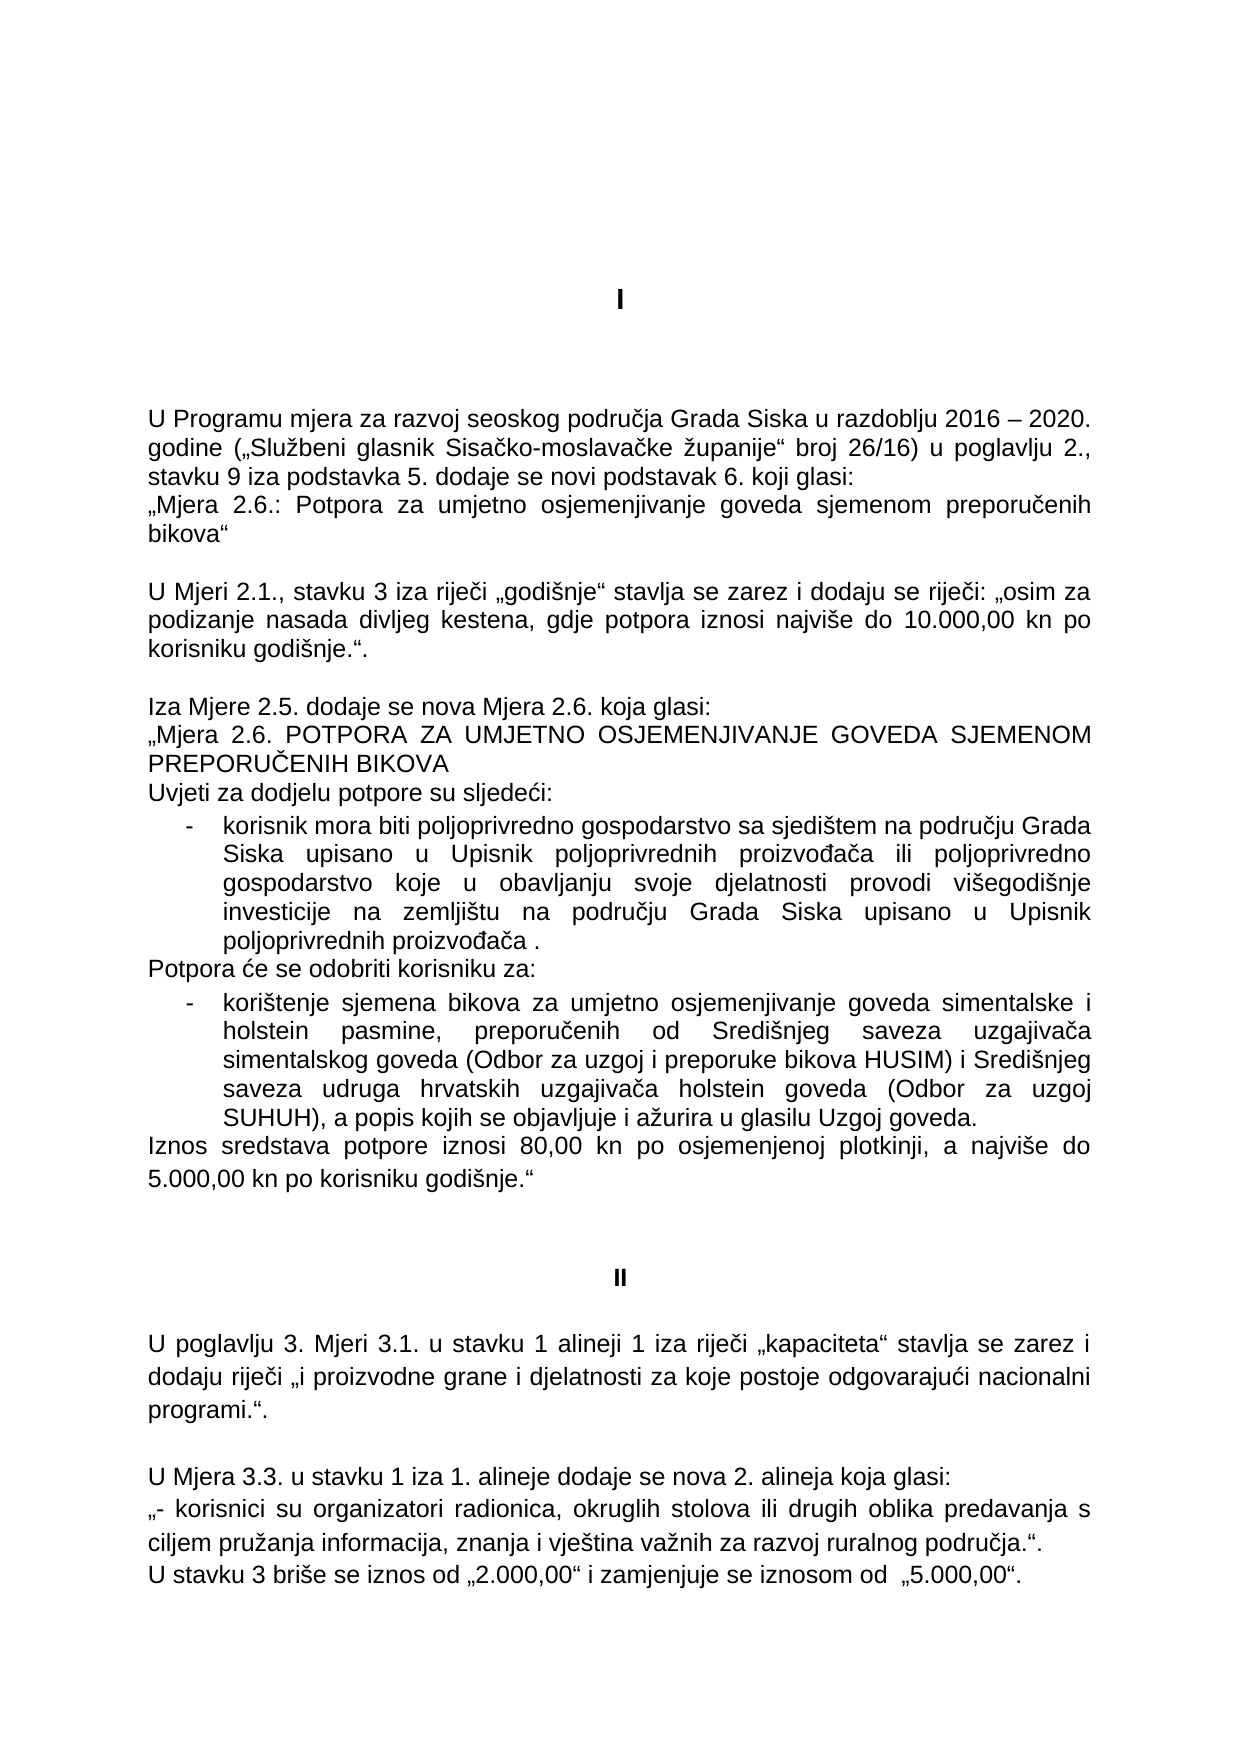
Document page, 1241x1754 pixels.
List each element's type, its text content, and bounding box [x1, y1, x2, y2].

text Iza Mjere 2.5. dodaje se nova Mjera 2.6. koja glasi: [148, 691, 1093, 720]
text U Mjera 3.3. u stavku 1 iza 1. alineje dodaje se nova 2. alineja koja glasi: [148, 1461, 1093, 1490]
list korištenje sjemena bikova za umjetno osjemenjivanje goveda simentalske i holstein pasmine, preporučenih od Središnjeg saveza uzgajivača simentalskog goveda (Odbor za uzgoj i preporuke bikova HUSIM) i Središnjeg saveza udruga hrvatskih uzgajivača holstein goveda (Odbor za uzgoj SUHUH), a popis kojih se objavljuje i ažurira u glasilu Uzgoj goveda. [185, 987, 1093, 1131]
text Uvjeti za dodjelu potpore su sljedeći: [148, 778, 1093, 806]
text U stavku 3 briše se iznos od „2.000,00“ i zamjenjuje se iznosom od „5.000,00“. [148, 1561, 1093, 1589]
text Iznos sredstava potpore iznosi 80,00 kn po osjemenjenoj plotkinji, a najviše do 5.000,00 kn po korisniku godišnje.“ [148, 1131, 1093, 1193]
text „Mjera 2.6.: Potpora za umjetno osjemenjivanje goveda sjemenom preporučenih bikova“ [148, 490, 1093, 548]
text II [148, 1263, 1093, 1292]
text Potpora će se odobriti korisniku za: [148, 954, 1093, 983]
text U Mjeri 2.1., stavku 3 iza riječi „godišnje“ stavlja se zarez i dodaju se riječi: „osim za podizanje nasada divljeg kestena, gdje potpora iznosi najviše do 10.000,00 kn po korisniku godišnje.“. [148, 576, 1093, 663]
text U poglavlju 3. Mjeri 3.1. u stavku 1 alineji 1 iza riječi „kapaciteta“ stavlja se zarez i dodaju riječi „i proizvodne grane i djelatnosti za koje postoje odgovarajući nacionalni programi.“. [148, 1329, 1093, 1424]
text I [148, 282, 1093, 315]
text U Programu mjera za razvoj seoskog područja Grada Siska u razdoblju 2016 – 2020. godine („Službeni glasnik Sisačko-moslavačke županije“ broj 26/16) u poglavlju 2., stavku 9 iza podstavka 5. dodaje se novi podstavak 6. koji glasi: [148, 404, 1093, 490]
text „Mjera 2.6. POTPORA ZA UMJETNO OSJEMENJIVANJE GOVEDA SJEMENOM PREPORUČENIH BIKOVA [148, 720, 1093, 778]
text „- korisnici su organizatori radionica, okruglih stolova ili drugih oblika predavanja s ciljem pružanja informacija, znanja i vještina važnih za razvoj ruralnog područja.“. [148, 1494, 1093, 1556]
list korisnik mora biti poljoprivredno gospodarstvo sa sjedištem na području Grada Siska upisano u Upisnik poljoprivrednih proizvođača ili poljoprivredno gospodarstvo koje u obavljanju svoje djelatnosti provodi višegodišnje investicije na zemljištu na području Grada Siska upisano u Upisnik poljoprivrednih proizvođača . [185, 811, 1093, 954]
